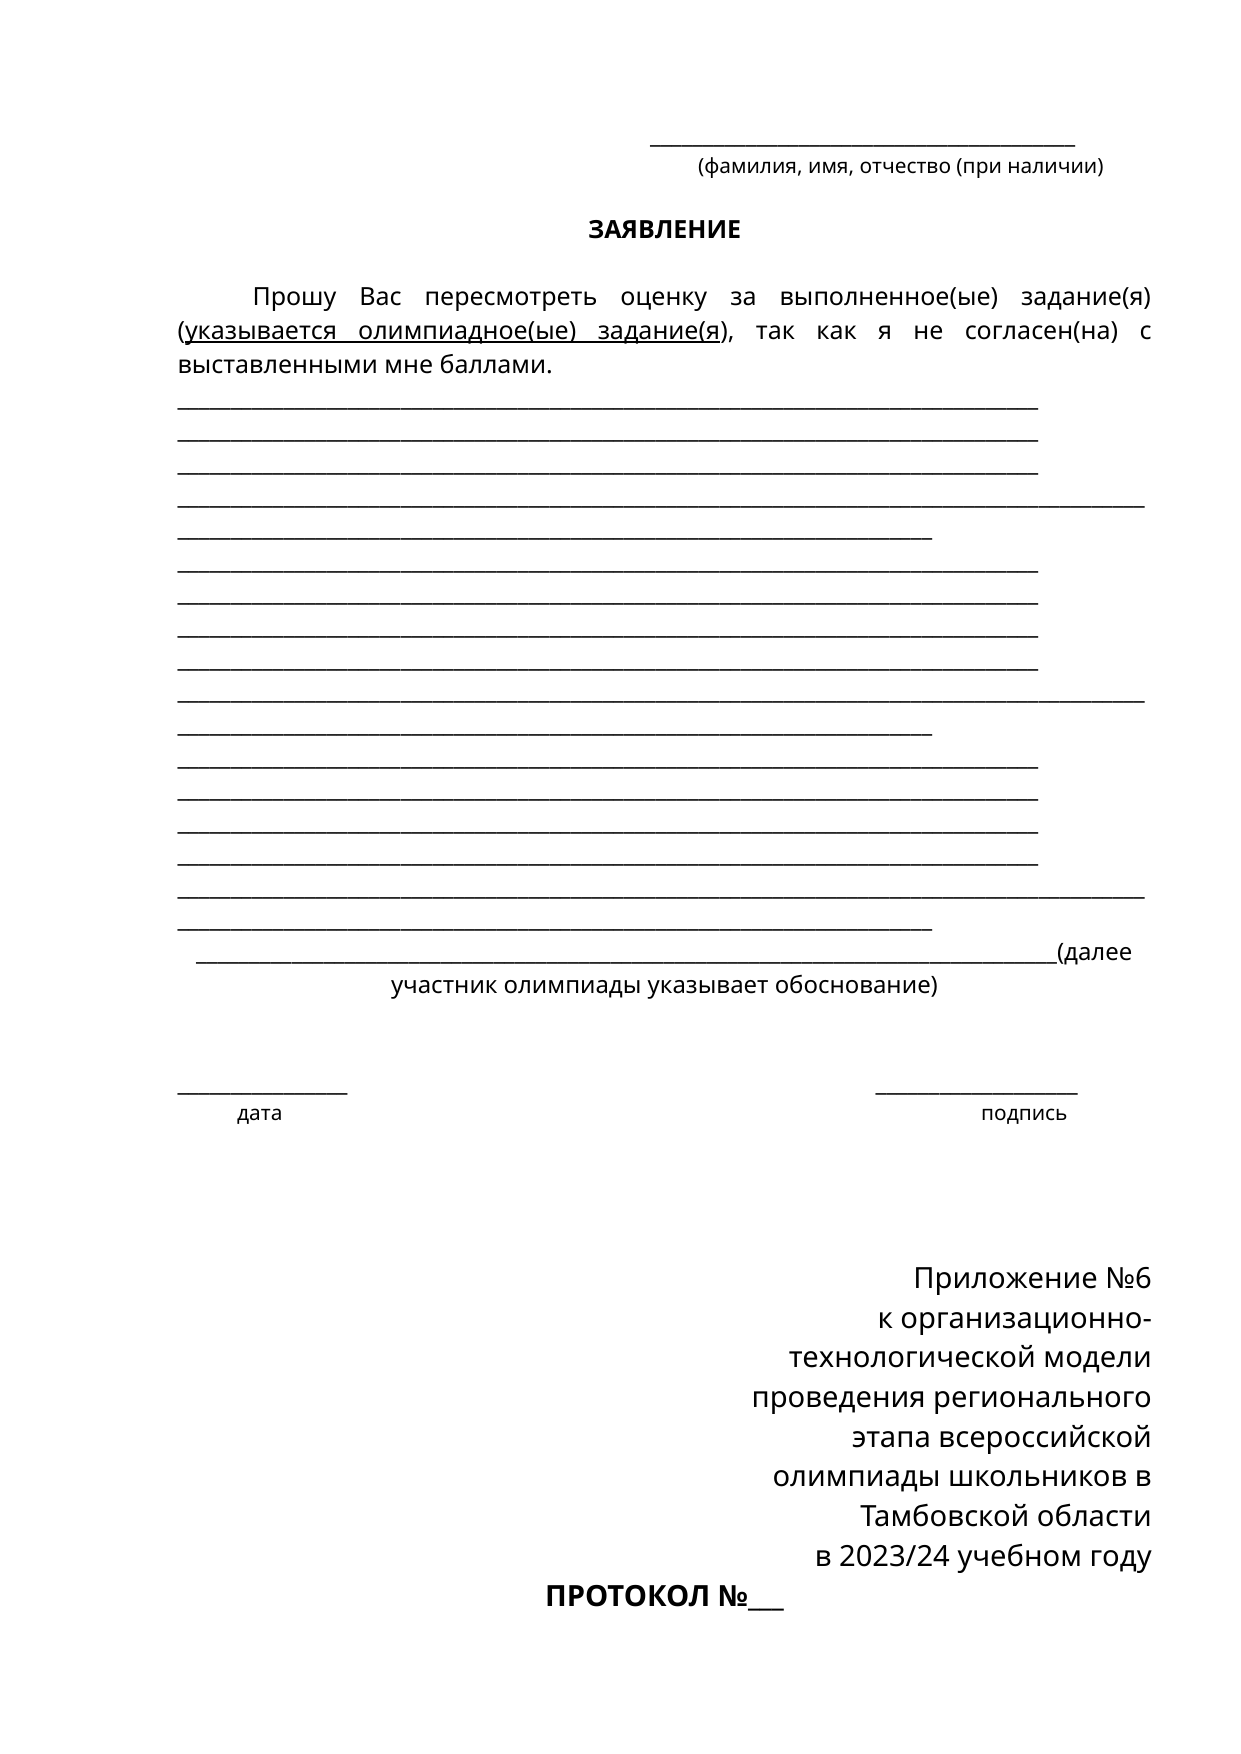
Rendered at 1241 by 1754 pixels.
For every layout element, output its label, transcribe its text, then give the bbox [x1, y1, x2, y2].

text _________________________________________________________________________________ [177, 772, 1152, 804]
text __________________________________________________________________________________________________________________________________________________________________ [177, 478, 1152, 544]
text Прошу Вас пересмотреть оценку за выполненное(ые) задание(я) (указывается олимпиадное(ые) задание(я), так как я не согласен(на) с выставленными мне баллами. [177, 278, 1152, 381]
text _________________________________________________________________________________ [177, 739, 1152, 772]
text _________________________________________________________________________________ [177, 804, 1152, 837]
text _________________________________________________________________________________ [177, 837, 1152, 870]
text к организационно-технологической модели проведения регионального этапа всероссийской олимпиады школьников в Тамбовской области [679, 1297, 1152, 1535]
text __________________________________________________________________________________________________________________________________________________________________ [177, 674, 1152, 739]
text ПРОТОКОЛ №___ [177, 1575, 1152, 1614]
text _________________________________________________________________________________ [177, 609, 1152, 641]
text Приложение №6 [177, 1257, 1152, 1297]
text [650, 118, 1152, 151]
text дата подпись [177, 1098, 1152, 1126]
text _________________________________________________________________________________ [177, 576, 1152, 609]
text _________________________________________________________________________________ [177, 544, 1152, 576]
text в 2023/24 учебном году [679, 1535, 1152, 1575]
text _________________________________________________________________________________ [177, 381, 1152, 413]
text _________________________________________________________________________________ [177, 446, 1152, 478]
text _________________________________________________________________________________ [177, 413, 1152, 446]
text (фамилия, имя, отчество (при наличии) [650, 151, 1152, 179]
text _________________________________________________________________________________(далее участник олимпиады указывает обоснование) [177, 935, 1152, 1000]
text ЗАЯВЛЕНИЕ [177, 212, 1152, 246]
text ________________ ___________________ [177, 1065, 1152, 1098]
text __________________________________________________________________________________________________________________________________________________________________ [177, 870, 1152, 935]
text _________________________________________________________________________________ [177, 641, 1152, 674]
